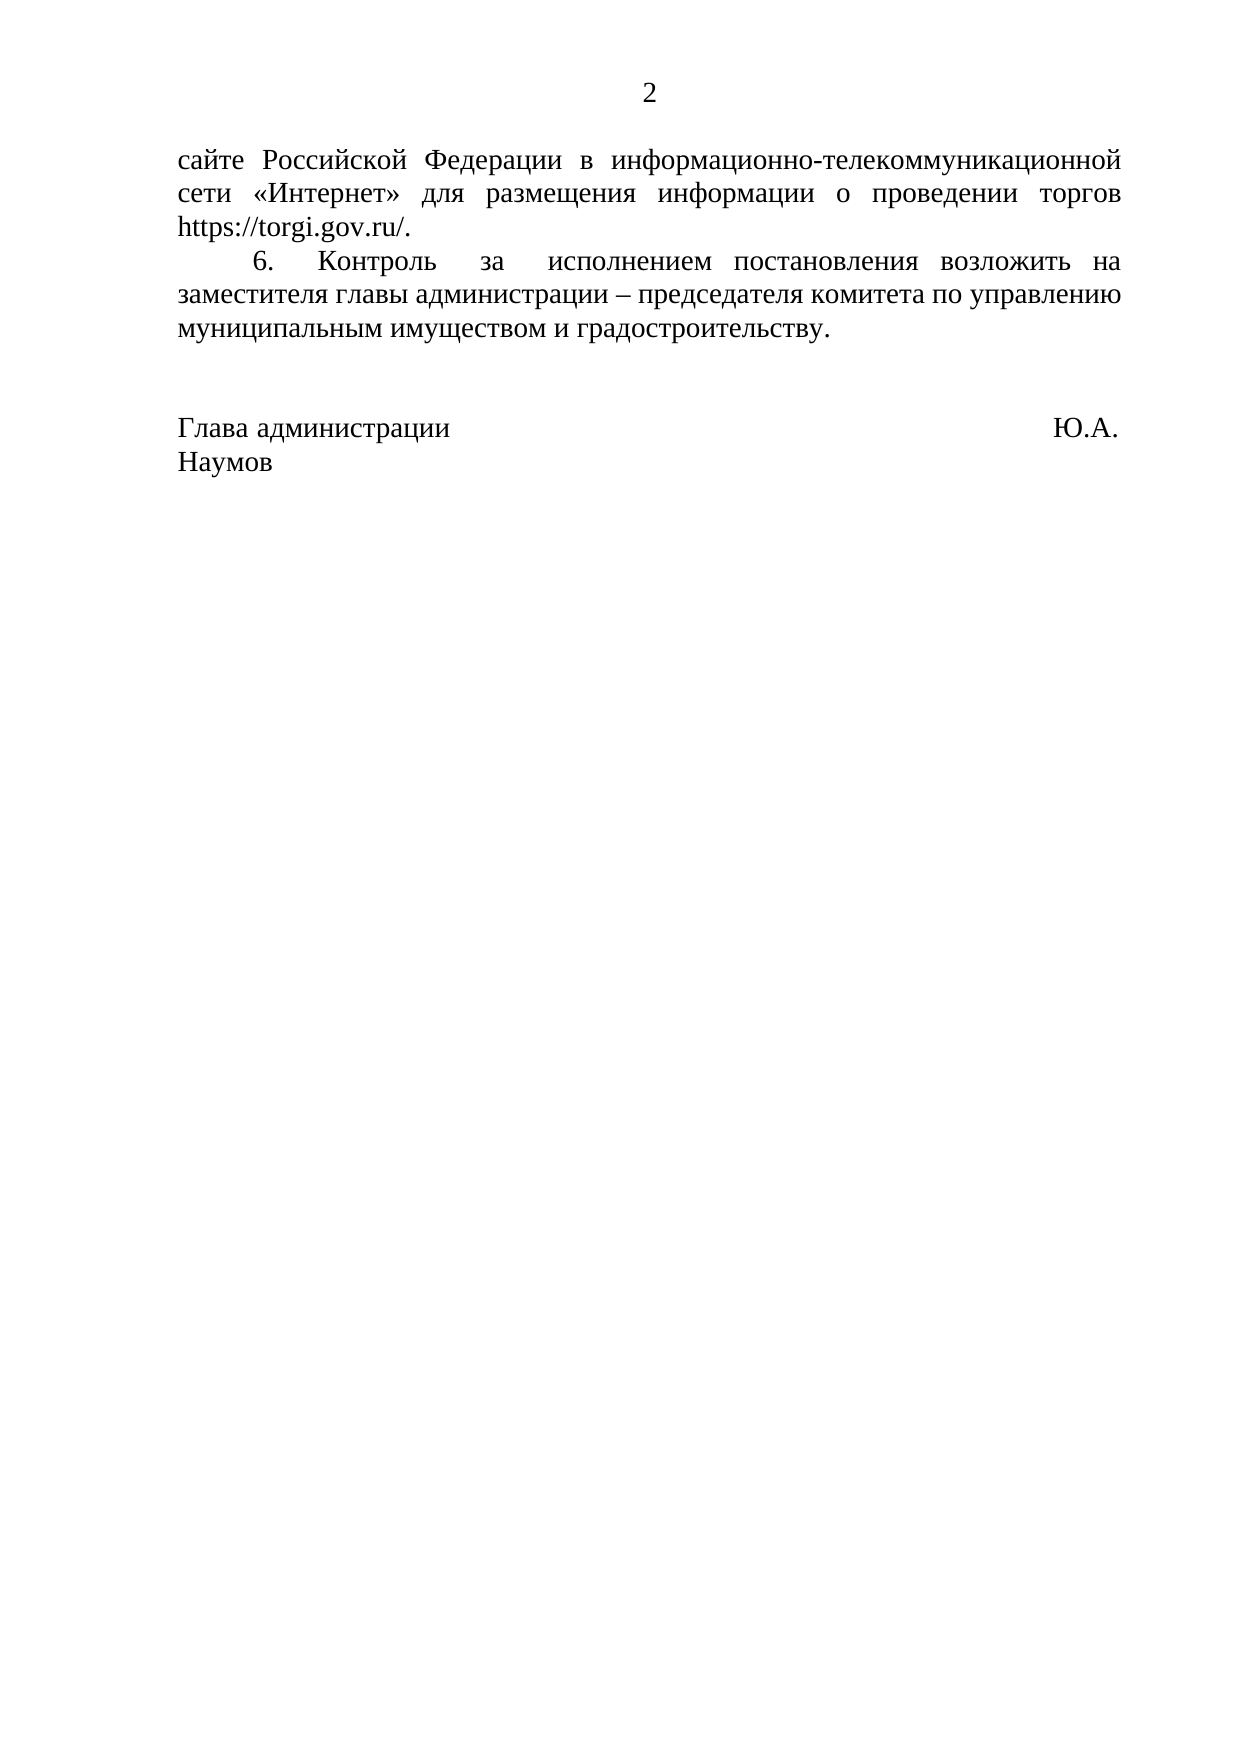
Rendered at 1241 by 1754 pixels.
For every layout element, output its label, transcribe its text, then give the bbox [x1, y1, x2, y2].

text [177, 142, 1122, 243]
text 6. Контроль за исполнением постановления возложить на заместителя главы администрации – председателя комитета по управлению муниципальным имуществом и градостроительству. [177, 243, 1122, 343]
text Глава администрации Ю.А. Наумов [177, 410, 1122, 477]
